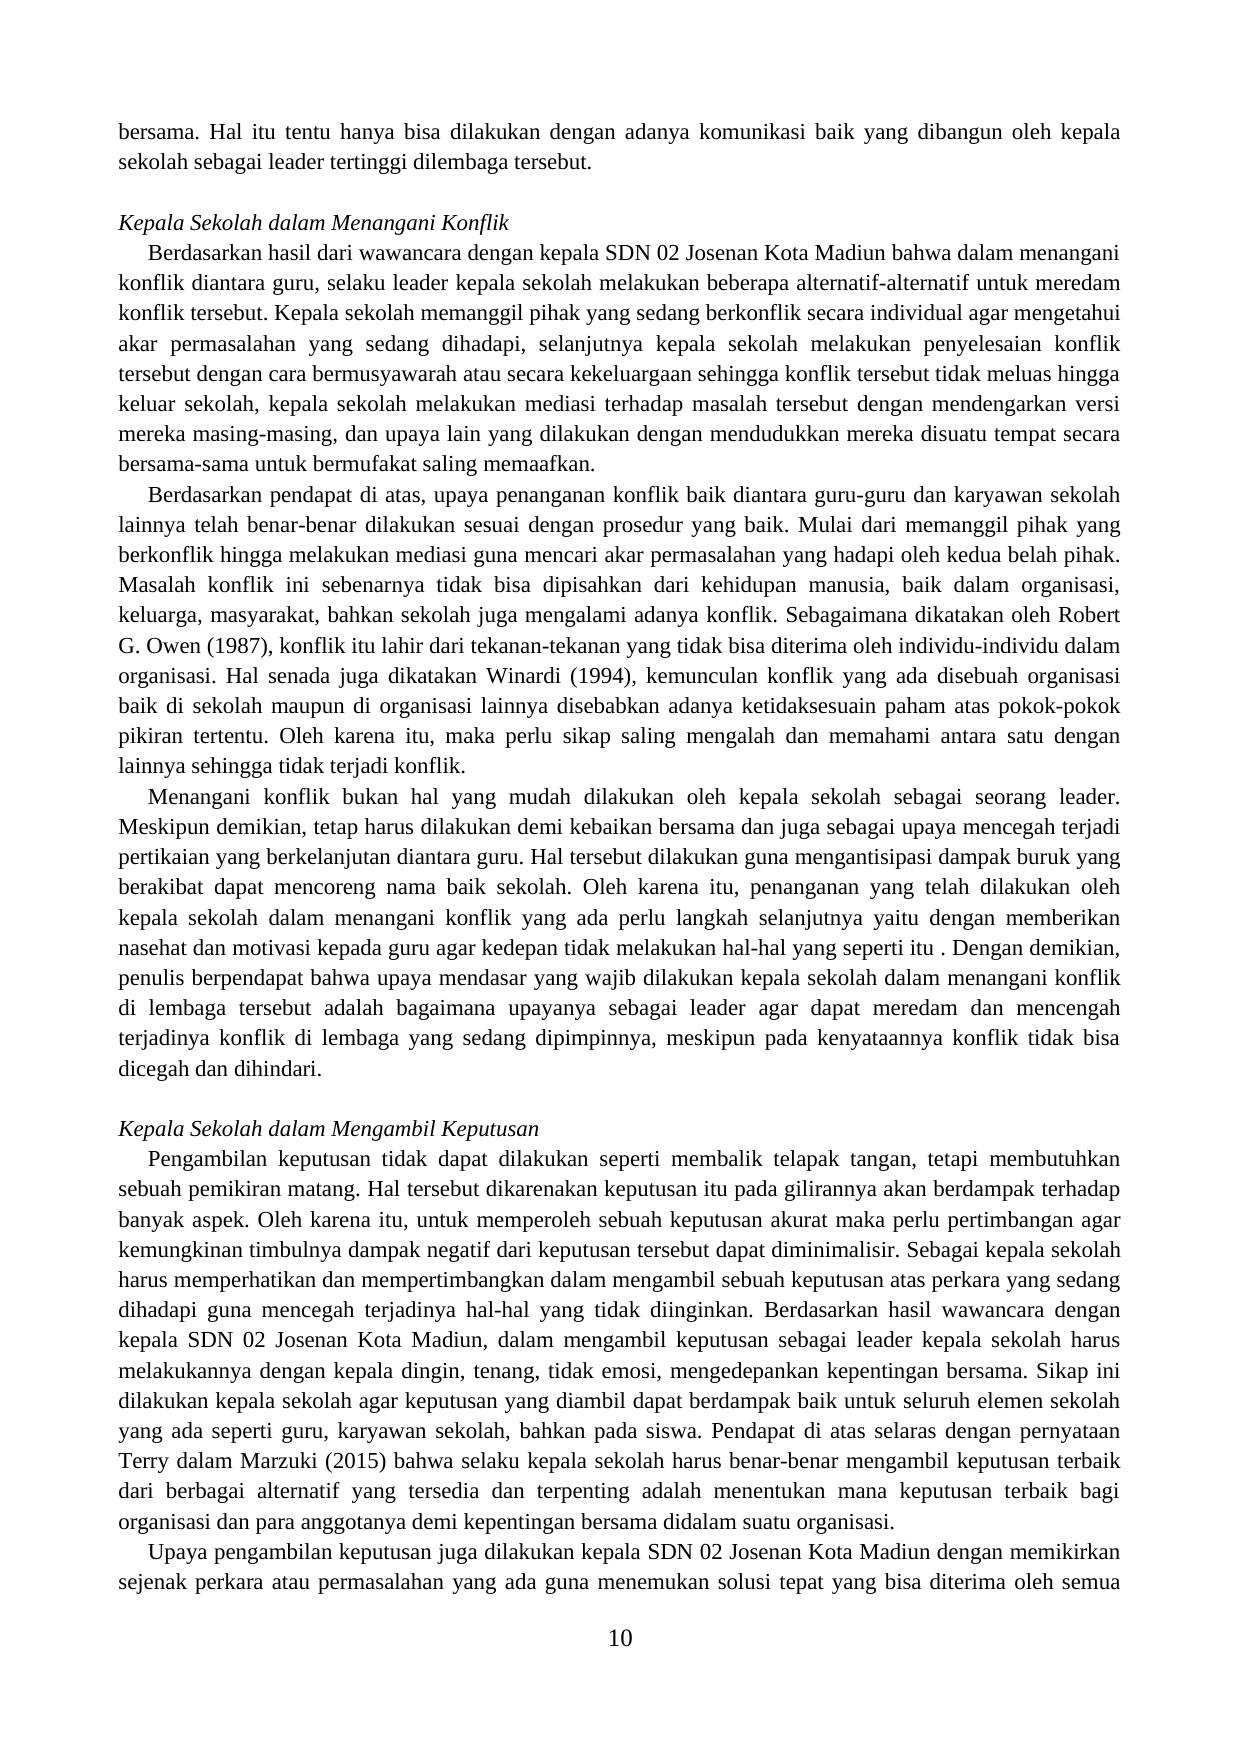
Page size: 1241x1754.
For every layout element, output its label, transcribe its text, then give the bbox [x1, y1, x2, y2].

text Berdasarkan pendapat di atas, upaya penanganan konflik baik diantara guru-guru dan karyawan sekolah lainnya telah benar-benar dilakukan sesuai dengan prosedur yang baik. Mulai dari memanggil pihak yang berkonflik hingga melakukan mediasi guna mencari akar permasalahan yang hadapi oleh kedua belah pihak. Masalah konflik ini sebenarnya tidak bisa dipisahkan dari kehidupan manusia, baik dalam organisasi, keluarga, masyarakat, bahkan sekolah juga mengalami adanya konflik. Sebagaimana dikatakan oleh Robert G. Owen (1987), konflik itu lahir dari tekanan-tekanan yang tidak bisa diterima oleh individu-individu dalam organisasi. Hal senada juga dikatakan Winardi (1994), kemunculan konflik yang ada disebuah organisasi baik di sekolah maupun di organisasi lainnya disebabkan adanya ketidaksesuain paham atas pokok-pokok pikiran tertentu. Oleh karena itu, maka perlu sikap saling mengalah dan memahami antara satu dengan lainnya sehingga tidak terjadi konflik. [118, 481, 1122, 779]
text Kepala Sekolah dalam Menangani Konflik [118, 209, 1122, 235]
text Kepala Sekolah dalam Mengambil Keputusan [118, 1115, 1122, 1141]
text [118, 118, 1122, 175]
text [118, 1538, 1122, 1594]
text Menangani konflik bukan hal yang mudah dilakukan oleh kepala sekolah sebagai seorang leader. Meskipun demikian, tetap harus dilakukan demi kebaikan bersama dan juga sebagai upaya mencegah terjadi pertikaian yang berkelanjutan diantara guru. Hal tersebut dilakukan guna mengantisipasi dampak buruk yang berakibat dapat mencoreng nama baik sekolah. Oleh karena itu, penanganan yang telah dilakukan oleh kepala sekolah dalam menangani konflik yang ada perlu langkah selanjutnya yaitu dengan memberikan nasehat dan motivasi kepada guru agar kedepan tidak melakukan hal-hal yang seperti itu . Dengan demikian, penulis berpendapat bahwa upaya mendasar yang wajib dilakukan kepala sekolah dalam menangani konflik di lembaga tersebut adalah bagaimana upayanya sebagai leader agar dapat meredam dan mencengah terjadinya konflik di lembaga yang sedang dipimpinnya, meskipun pada kenyataannya konflik tidak bisa dicegah dan dihindari. [118, 783, 1122, 1081]
text Pengambilan keputusan tidak dapat dilakukan seperti membalik telapak tangan, tetapi membutuhkan sebuah pemikiran matang. Hal tersebut dikarenakan keputusan itu pada gilirannya akan berdampak terhadap banyak aspek. Oleh karena itu, untuk memperoleh sebuah keputusan akurat maka perlu pertimbangan agar kemungkinan timbulnya dampak negatif dari keputusan tersebut dapat diminimalisir. Sebagai kepala sekolah harus memperhatikan dan mempertimbangkan dalam mengambil sebuah keputusan atas perkara yang sedang dihadapi guna mencegah terjadinya hal-hal yang tidak diinginkan. Berdasarkan hasil wawancara dengan kepala SDN 02 Josenan Kota Madiun, dalam mengambil keputusan sebagai leader kepala sekolah harus melakukannya dengan kepala dingin, tenang, tidak emosi, mengedepankan kepentingan bersama. Sikap ini dilakukan kepala sekolah agar keputusan yang diambil dapat berdampak baik untuk seluruh elemen sekolah yang ada seperti guru, karyawan sekolah, bahkan pada siswa. Pendapat di atas selaras dengan pernyataan Terry dalam Marzuki (2015) bahwa selaku kepala sekolah harus benar-benar mengambil keputusan terbaik dari berbagai alternatif yang tersedia dan terpenting adalah menentukan mana keputusan terbaik bagi organisasi dan para anggotanya demi kepentingan bersama didalam suatu organisasi. [118, 1145, 1122, 1534]
text Berdasarkan hasil dari wawancara dengan kepala SDN 02 Josenan Kota Madiun bahwa dalam menangani konflik diantara guru, selaku leader kepala sekolah melakukan beberapa alternatif-alternatif untuk meredam konflik tersebut. Kepala sekolah memanggil pihak yang sedang berkonflik secara individual agar mengetahui akar permasalahan yang sedang dihadapi, selanjutnya kepala sekolah melakukan penyelesaian konflik tersebut dengan cara bermusyawarah atau secara kekeluargaan sehingga konflik tersebut tidak meluas hingga keluar sekolah, kepala sekolah melakukan mediasi terhadap masalah tersebut dengan mendengarkan versi mereka masing-masing, dan upaya lain yang dilakukan dengan mendudukkan mereka disuatu tempat secara bersama-sama untuk bermufakat saling memaafkan. [118, 239, 1122, 477]
